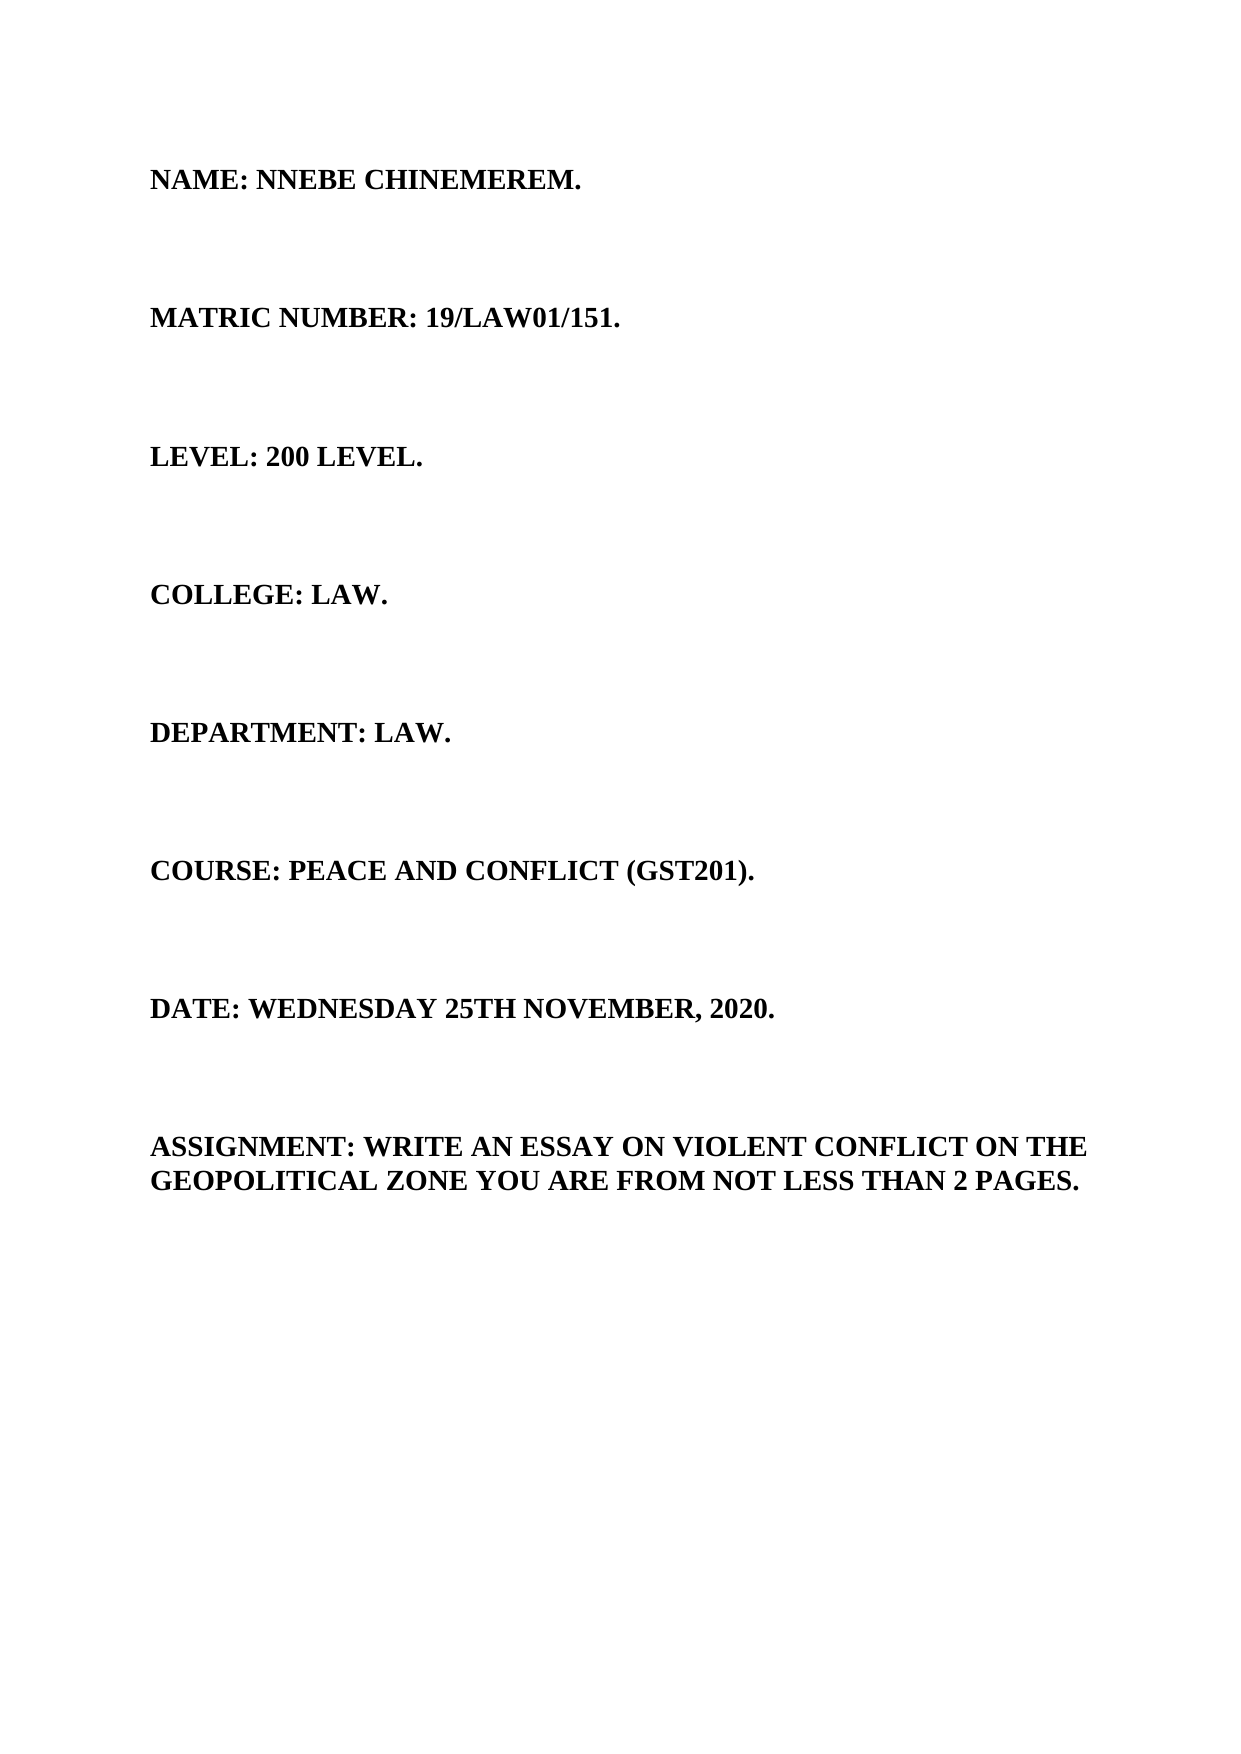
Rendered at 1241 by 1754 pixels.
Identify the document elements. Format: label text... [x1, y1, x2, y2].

text COLLEGE: LAW. [150, 577, 1090, 610]
text DATE: WEDNESDAY 25TH NOVEMBER, 2020. [150, 991, 1090, 1025]
text MATRIC NUMBER: 19/LAW01/151. [150, 301, 1090, 334]
text LEVEL: 200 LEVEL. [150, 439, 1090, 472]
text DEPARTMENT: LAW. [150, 715, 1090, 748]
text COURSE: PEACE AND CONFLICT (GST201). [150, 853, 1090, 887]
text ASSIGNMENT: WRITE AN ESSAY ON VIOLENT CONFLICT ON THE GEOPOLITICAL ZONE YOU ARE FROM NOT LESS THAN 2 PAGES. [150, 1129, 1090, 1196]
text NAME: NNEBE CHINEMEREM. [150, 162, 1090, 196]
